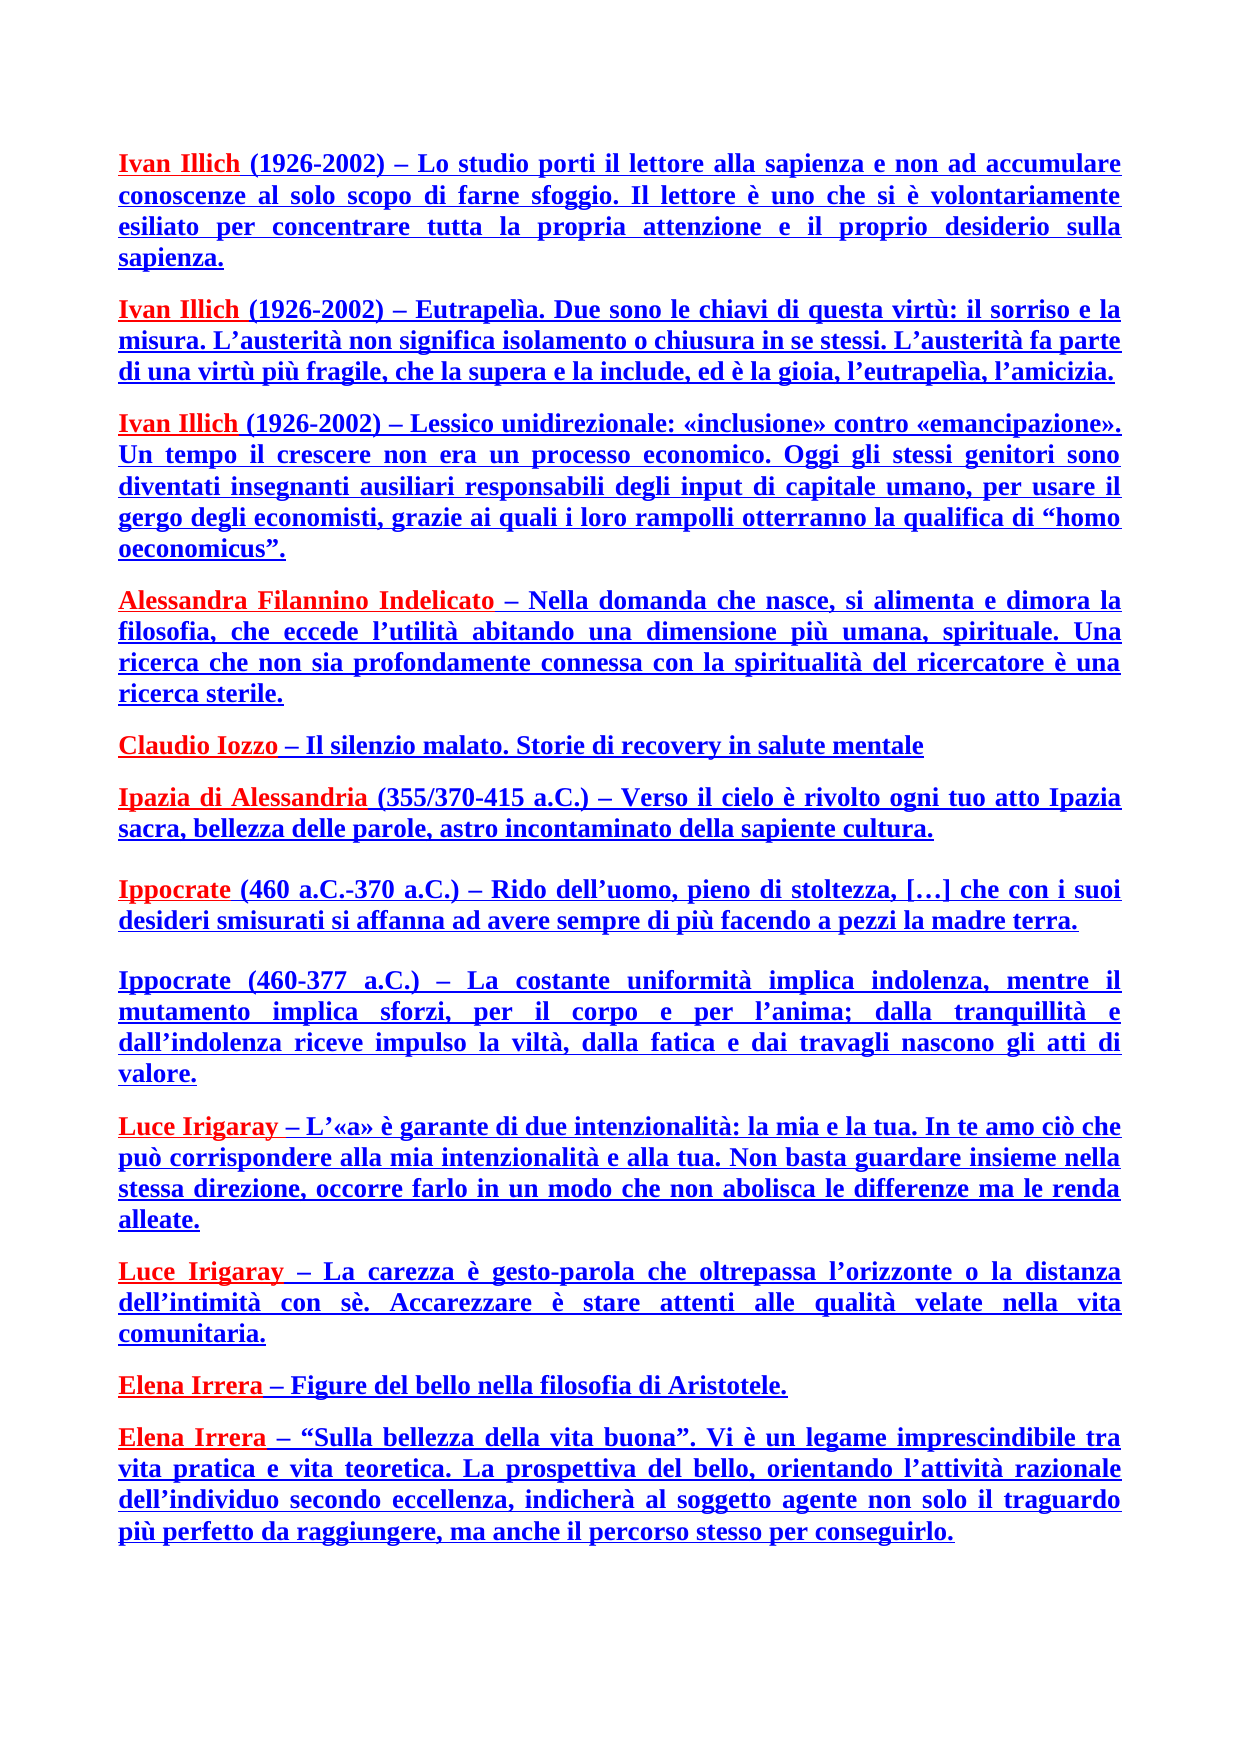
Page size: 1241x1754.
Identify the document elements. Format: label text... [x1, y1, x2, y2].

subtitle Ivan Illich (1926-2002) – Lo studio porti il lettore alla sapienza e non ad accumulare conoscenze al solo scopo di farne sfoggio. Il lettore è uno che si è volontariamente esiliato per concentrare tutta la propria attenzione e il proprio desiderio sulla sapienza. [118, 176, 1122, 206]
text Claudio Iozzo – Il silenzio malato. Storie di recovery in salute mentale [118, 729, 1122, 760]
subtitle Ipazia di Alessandria (355/370-415 a.C.) – Verso il cielo è rivolto ogni tuo atto Ipazia sacra, bellezza delle parole, astro incontaminato della sapiente cultura. [118, 781, 1122, 808]
subtitle Elena Irrera – “Sulla bellezza della vita buona”. Vi è un legame imprescindibile tra vita pratica e vita teoretica. La prospettiva del bello, orientando l’attività razionale dell’individuo secondo eccellenza, indicherà al soggetto agente non solo il traguardo più perfetto da raggiungere, ma anche il percorso stesso per conseguirlo. [118, 1512, 1122, 1546]
subtitle Elena Irrera – “Sulla bellezza della vita buona”. Vi è un legame imprescindibile tra vita pratica e vita teoretica. La prospettiva del bello, orientando l’attività razionale dell’individuo secondo eccellenza, indicherà al soggetto agente non solo il traguardo più perfetto da raggiungere, ma anche il percorso stesso per conseguirlo. [118, 1421, 1122, 1479]
subtitle Alessandra Filannino Indelicato – Nella domanda che nasce, si alimenta e dimora la filosofia, che eccede l’utilità abitando una dimensione più umana, spirituale. Una ricerca che non sia profondamente connessa con la spiritualità del ricercatore è una ricerca sterile. [118, 584, 1122, 611]
subtitle Ippocrate (460 a.C.-370 a.C.) – Rido dell’uomo, pieno di stoltezza, […] che con i suoi desideri smisurati si affanna ad avere sempre di più facendo a pezzi la madre terra. [118, 873, 1122, 900]
text Luce Irigaray – La carezza è gesto-parola che oltrepassa l’orizzonte o la distanza dell’intimità con sè. Accarezzare è stare attenti alle qualità velate nella vita comunitaria. [118, 1255, 1122, 1282]
subtitle Elena Irrera – “Sulla bellezza della vita buona”. Vi è un legame imprescindibile tra vita pratica e vita teoretica. La prospettiva del bello, orientando l’attività razionale dell’individuo secondo eccellenza, indicherà al soggetto agente non solo il traguardo più perfetto da raggiungere, ma anche il percorso stesso per conseguirlo. [118, 1481, 1122, 1511]
text Ivan Illich (1926-2002) – Eutrapelìa. Due sono le chiavi di questa virtù: il sorriso e la misura. L’austerità non significa isolamento o chiusura in se stessi. L’austerità fa parte di una virtù più fragile, che la supera e la include, ed è la gioia, l’eutrapelìa, l’amicizia. [118, 353, 1122, 386]
subtitle Ivan Illich (1926-2002) – Lo studio porti il lettore alla sapienza e non ad accumulare conoscenze al solo scopo di farne sfoggio. Il lettore è uno che si è volontariamente esiliato per concentrare tutta la propria attenzione e il proprio desiderio sulla sapienza. [118, 148, 1122, 175]
subtitle Alessandra Filannino Indelicato – Nella domanda che nasce, si alimenta e dimora la filosofia, che eccede l’utilità abitando una dimensione più umana, spirituale. Una ricerca che non sia profondamente connessa con la spiritualità del ricercatore è una ricerca sterile. [118, 644, 1122, 708]
subtitle Ivan Illich (1926-2002) – Lessico unidirezionale: «inclusione» contro «emancipazione». Un tempo il crescere non era un processo economico. Oggi gli stessi genitori sono diventati insegnanti ausiliari responsabili degli input di capitale umano, per usare il gergo degli economisti, grazie ai quali i loro rampolli otterranno la qualifica di “homo oeconomicus”. [118, 498, 1122, 528]
subtitle Ippocrate (460 a.C.-370 a.C.) – Rido dell’uomo, pieno di stoltezza, […] che con i suoi desideri smisurati si affanna ad avere sempre di più facendo a pezzi la madre terra. [118, 901, 1122, 935]
subtitle Alessandra Filannino Indelicato – Nella domanda che nasce, si alimenta e dimora la filosofia, che eccede l’utilità abitando una dimensione più umana, spirituale. Una ricerca che non sia profondamente connessa con la spiritualità del ricercatore è una ricerca sterile. [118, 612, 1122, 642]
subtitle Elena Irrera – Figure del bello nella filosofia di Aristotele. [118, 1369, 1122, 1400]
subtitle Ippocrate (460-377 a.C.) – La costante uniformità implica indolenza, mentre il mutamento implica sforzi, per il corpo e per l’anima; dalla tranquillità e dall’indolenza riceve impulso la viltà, dalla fatica e dai travagli nascono gli atti di valore. [118, 964, 1122, 991]
subtitle Ippocrate (460-377 a.C.) – La costante uniformità implica indolenza, mentre il mutamento implica sforzi, per il corpo e per l’anima; dalla tranquillità e dall’indolenza riceve impulso la viltà, dalla fatica e dai travagli nascono gli atti di valore. [118, 1055, 1122, 1089]
subtitle Ivan Illich (1926-2002) – Lo studio porti il lettore alla sapienza e non ad accumulare conoscenze al solo scopo di farne sfoggio. Il lettore è uno che si è volontariamente esiliato per concentrare tutta la propria attenzione e il proprio desiderio sulla sapienza. [118, 207, 1122, 237]
text Luce Irigaray – La carezza è gesto-parola che oltrepassa l’orizzonte o la distanza dell’intimità con sè. Accarezzare è stare attenti alle qualità velate nella vita comunitaria. [118, 1315, 1122, 1348]
subtitle Ipazia di Alessandria (355/370-415 a.C.) – Verso il cielo è rivolto ogni tuo atto Ipazia sacra, bellezza delle parole, astro incontaminato della sapiente cultura. [118, 810, 1122, 843]
subtitle Ivan Illich (1926-2002) – Lessico unidirezionale: «inclusione» contro «emancipazione». Un tempo il crescere non era un processo economico. Oggi gli stessi genitori sono diventati insegnanti ausiliari responsabili degli input di capitale umano, per usare il gergo degli economisti, grazie ai quali i loro rampolli otterranno la qualifica di “homo oeconomicus”. [118, 436, 1122, 497]
text Ivan Illich (1926-2002) – Eutrapelìa. Due sono le chiavi di questa virtù: il sorriso e la misura. L’austerità non significa isolamento o chiusura in se stessi. L’austerità fa parte di una virtù più fragile, che la supera e la include, ed è la gioia, l’eutrapelìa, l’amicizia. [118, 293, 1122, 351]
subtitle Luce Irigaray – L’«a» è garante di due intenzionalità: la mia e la tua. In te amo ciò che può corrispondere alla mia intenzionalità e alla tua. Non basta guardare insieme nella stessa direzione, occorre farlo in un modo che non abolisca le differenze ma le renda alleate. [118, 1138, 1122, 1234]
subtitle Ivan Illich (1926-2002) – Lessico unidirezionale: «inclusione» contro «emancipazione». Un tempo il crescere non era un processo economico. Oggi gli stessi genitori sono diventati insegnanti ausiliari responsabili degli input di capitale umano, per usare il gergo degli economisti, grazie ai quali i loro rampolli otterranno la qualifica di “homo oeconomicus”. [118, 407, 1122, 434]
subtitle Ivan Illich (1926-2002) – Lessico unidirezionale: «inclusione» contro «emancipazione». Un tempo il crescere non era un processo economico. Oggi gli stessi genitori sono diventati insegnanti ausiliari responsabili degli input di capitale umano, per usare il gergo degli economisti, grazie ai quali i loro rampolli otterranno la qualifica di “homo oeconomicus”. [118, 529, 1122, 563]
subtitle Luce Irigaray – L’«a» è garante di due intenzionalità: la mia e la tua. In te amo ciò che può corrispondere alla mia intenzionalità e alla tua. Non basta guardare insieme nella stessa direzione, occorre farlo in un modo che non abolisca le differenze ma le renda alleate. [118, 1109, 1122, 1137]
subtitle Ivan Illich (1926-2002) – Lo studio porti il lettore alla sapienza e non ad accumulare conoscenze al solo scopo di farne sfoggio. Il lettore è uno che si è volontariamente esiliato per concentrare tutta la propria attenzione e il proprio desiderio sulla sapienza. [118, 238, 1122, 272]
subtitle Ippocrate (460-377 a.C.) – La costante uniformità implica indolenza, mentre il mutamento implica sforzi, per il corpo e per l’anima; dalla tranquillità e dall’indolenza riceve impulso la viltà, dalla fatica e dai travagli nascono gli atti di valore. [118, 993, 1122, 1054]
text Luce Irigaray – La carezza è gesto-parola che oltrepassa l’orizzonte o la distanza dell’intimità con sè. Accarezzare è stare attenti alle qualità velate nella vita comunitaria. [118, 1284, 1122, 1313]
